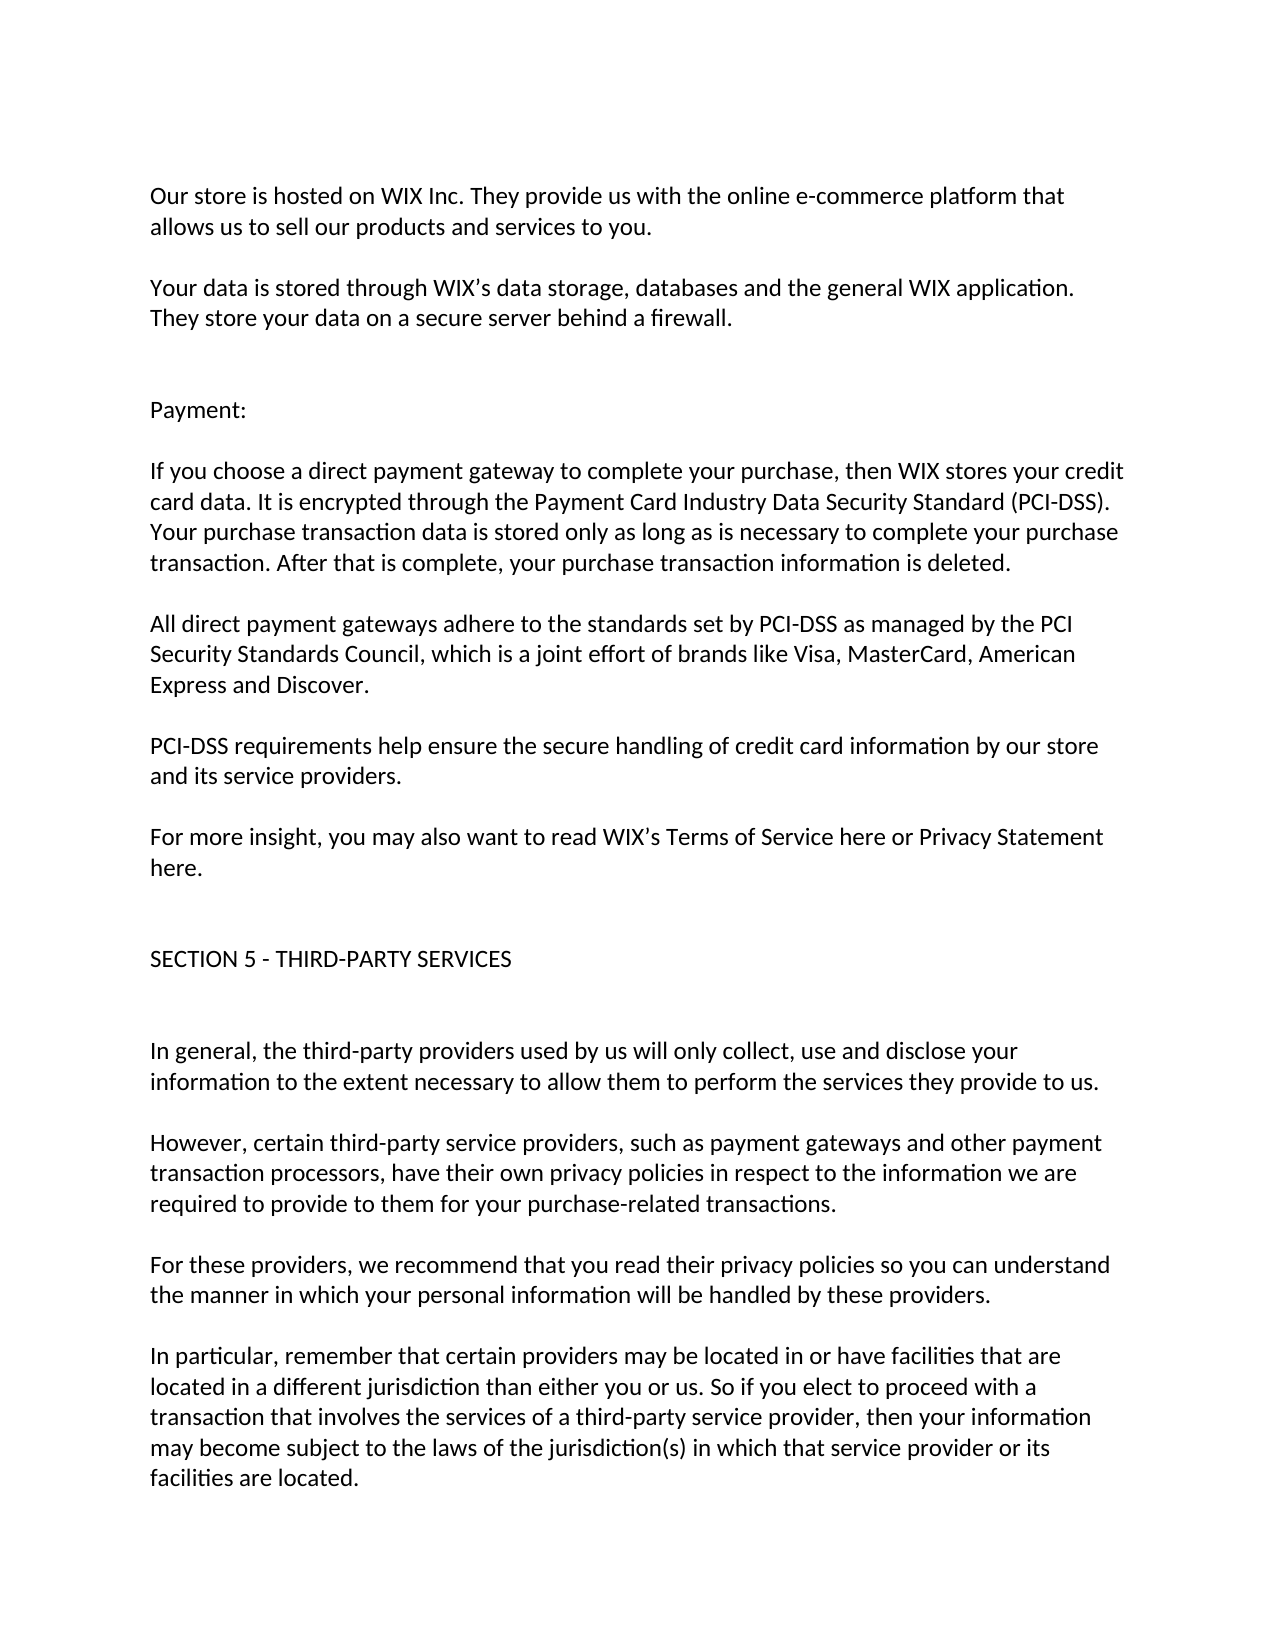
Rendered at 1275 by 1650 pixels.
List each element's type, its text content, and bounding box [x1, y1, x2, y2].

text SECTION 5 - THIRD-PARTY SERVICES [150, 943, 1125, 974]
text If you choose a direct payment gateway to complete your purchase, then WIX stores your credit card data. It is encrypted through the Payment Card Industry Data Security Standard (PCI-DSS). Your purchase transaction data is stored only as long as is necessary to complete your purchase transaction. After that is complete, your purchase transaction information is deleted. [150, 455, 1125, 577]
text Your data is stored through WIX’s data storage, databases and the general WIX application. They store your data on a secure server behind a firewall. [150, 272, 1125, 333]
text All direct payment gateways adhere to the standards set by PCI-DSS as managed by the PCI Security Standards Council, which is a joint effort of brands like Visa, MasterCard, American Express and Discover. [150, 608, 1125, 699]
text PCI-DSS requirements help ensure the secure handling of credit card information by our store and its service providers. [150, 730, 1125, 791]
text In general, the third-party providers used by us will only collect, use and disclose your information to the extent necessary to allow them to perform the services they provide to us. [150, 1035, 1125, 1096]
text For these providers, we recommend that you read their privacy policies so you can understand the manner in which your personal information will be handled by these providers. [150, 1249, 1125, 1310]
text Payment: [150, 394, 1125, 425]
text In particular, remember that certain providers may be located in or have facilities that are located in a different jurisdiction than either you or us. So if you elect to proceed with a transaction that involves the services of a third-party service provider, then your information may become subject to the laws of the jurisdiction(s) in which that service provider or its facilities are located. [150, 1340, 1125, 1493]
text However, certain third-party service providers, such as payment gateways and other payment transaction processors, have their own privacy policies in respect to the information we are required to provide to them for your purchase-related transactions. [150, 1127, 1125, 1218]
text For more insight, you may also want to read WIX’s Terms of Service here or Privacy Statement here. [150, 821, 1125, 882]
text Our store is hosted on WIX Inc. They provide us with the online e-commerce platform that allows us to sell our products and services to you. [150, 181, 1125, 242]
